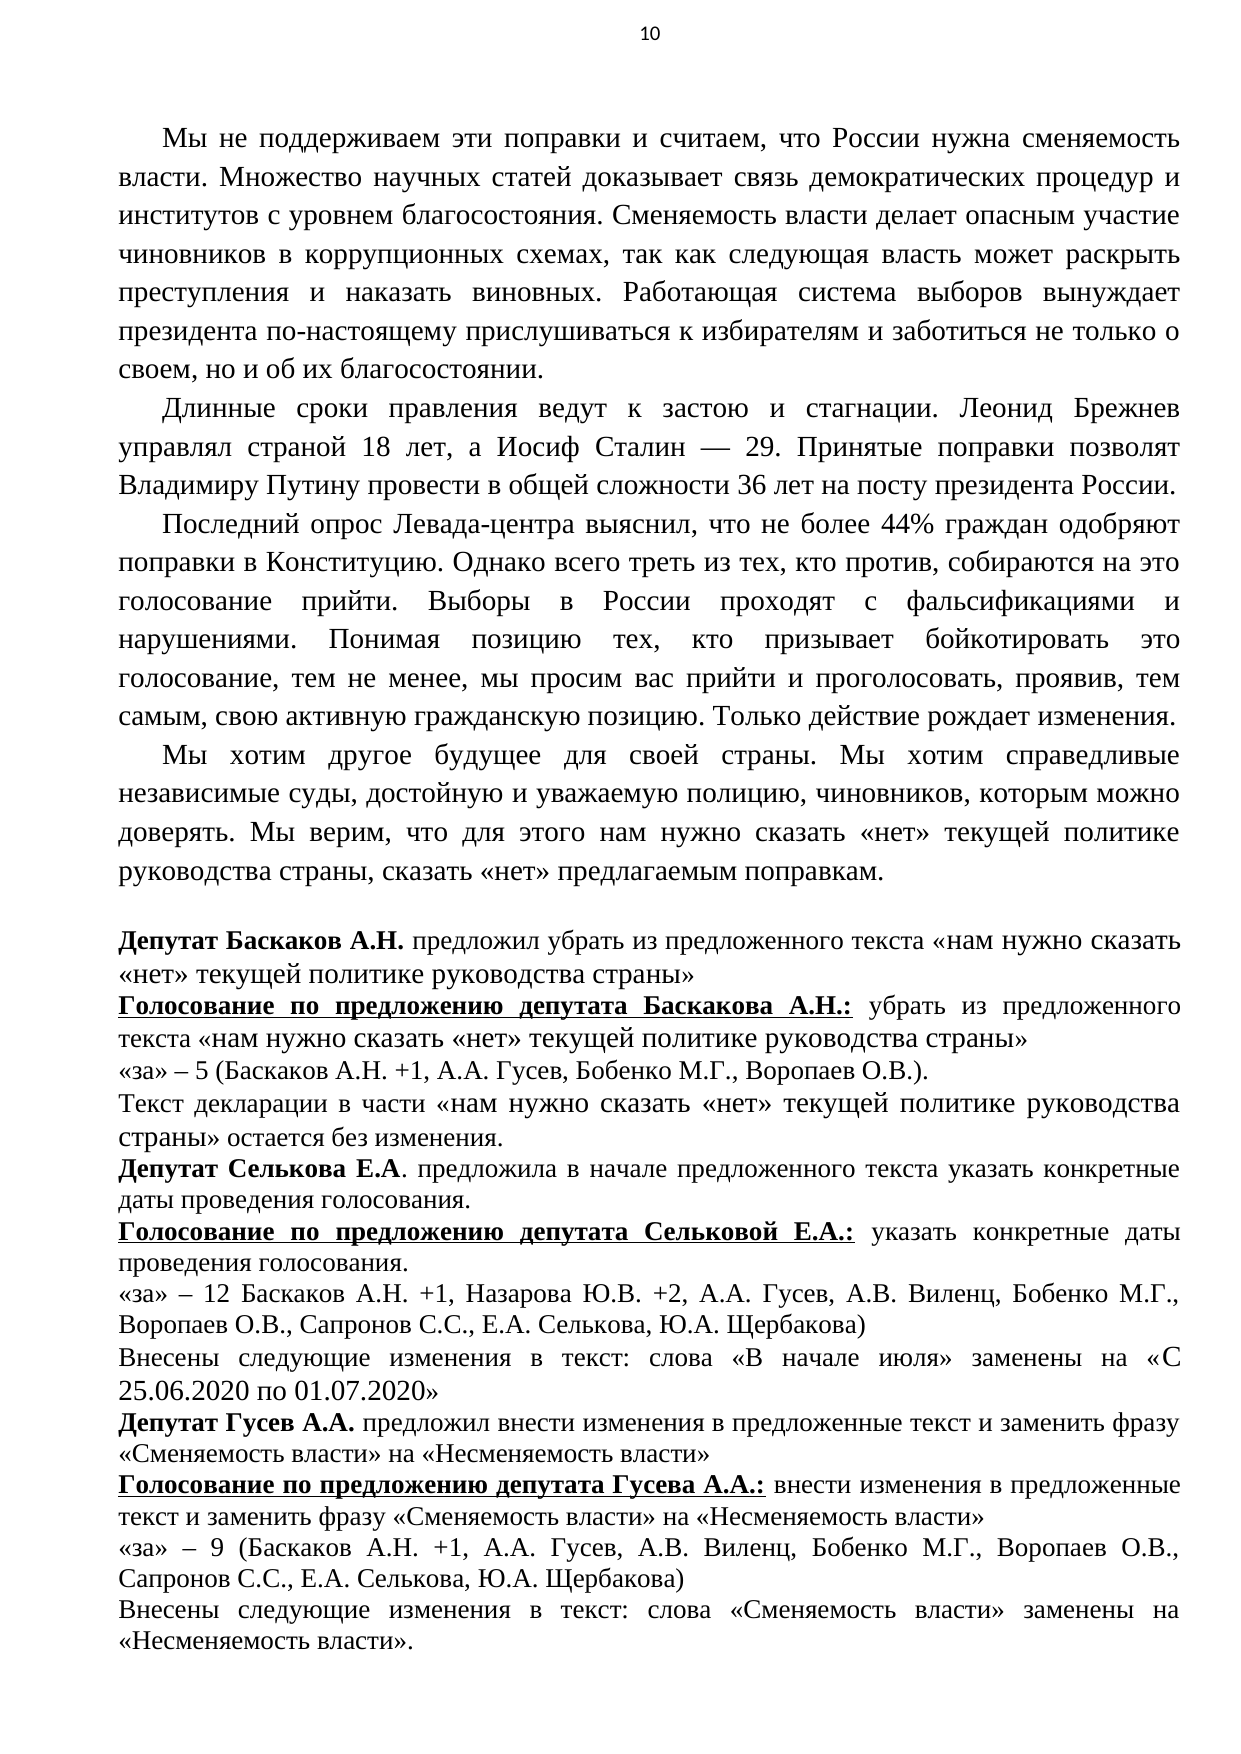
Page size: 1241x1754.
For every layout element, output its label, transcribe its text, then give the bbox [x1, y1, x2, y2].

text Депутат Селькова Е.А. предложила в начале предложенного текста указать конкретные даты проведения голосования. [118, 1152, 1181, 1215]
text Голосование по предложению депутата Сельковой Е.А.: указать конкретные даты проведения голосования. [118, 1215, 1181, 1277]
text «за» – 9 (Баскаков А.Н. +1, А.А. Гусев, А.В. Виленц, Бобенко М.Г., Воропаев О.В., Сапронов С.С., Е.А. Селькова, Ю.А. Щербакова) [118, 1531, 1181, 1593]
text Внесены следующие изменения в текст: слова «В начале июля» заменены на «С 25.06.2020 по 01.07.2020» [118, 1339, 1181, 1406]
text «за» – 5 (Баскаков А.Н. +1, А.А. Гусев, Бобенко М.Г., Воропаев О.В.). [118, 1054, 1181, 1085]
text Депутат Баскаков А.Н. предложил убрать из предложенного текста «нам нужно сказать «нет» текущей политике руководства страны» [118, 922, 1181, 989]
text Текст декларации в части «нам нужно сказать «нет» текущей политике руководства страны» остается без изменения. [118, 1085, 1181, 1152]
text Голосование по предложению депутата Гусева А.А.: внести изменения в предложенные текст и заменить фразу «Сменяемость власти» на «Несменяемость власти» [118, 1469, 1181, 1531]
text Длинные сроки правления ведут к застою и стагнации. Леонид Брежнев управлял страной 18 лет, а Иосиф Сталин — 29. Принятые поправки позволят Владимиру Путину провести в общей сложности 36 лет на посту президента России. [118, 390, 1181, 501]
text Мы хотим другое будущее для своей страны. Мы хотим справедливые независимые суды, достойную и уважаемую полицию, чиновников, которым можно доверять. Мы верим, что для этого нам нужно сказать «нет» текущей политике руководства страны, сказать «нет» предлагаемым поправкам. [118, 737, 1181, 886]
text Депутат Гусев А.А. предложил внести изменения в предложенные текст и заменить фразу «Сменяемость власти» на «Несменяемость власти» [118, 1406, 1181, 1469]
text Мы не поддерживаем эти поправки и считаем, что России нужна сменяемость власти. Множество научных статей доказывает связь демократических процедур и институтов с уровнем благосостояния. Сменяемость власти делает опасным участие чиновников в коррупционных схемах, так как следующая власть может раскрыть преступления и наказать виновных. Работающая система выборов вынуждает президента по-настоящему прислушиваться к избирателям и заботиться не только о своем, но и об их благосостоянии. [118, 120, 1181, 385]
text «за» – 12 Баскаков А.Н. +1, Назарова Ю.В. +2, А.А. Гусев, А.В. Виленц, Бобенко М.Г., Воропаев О.В., Сапронов С.С., Е.А. Селькова, Ю.А. Щербакова) [118, 1277, 1181, 1339]
text Внесены следующие изменения в текст: слова «Сменяемость власти» заменены на «Несменяемость власти». [118, 1593, 1181, 1656]
text Последний опрос Левада-центра выяснил, что не более 44% граждан одобряют поправки в Конституцию. Однако всего треть из тех, кто против, собираются на это голосование прийти. Выборы в России проходят с фальсификациями и нарушениями. Понимая позицию тех, кто призывает бойкотировать это голосование, тем не менее, мы просим вас прийти и проголосовать, проявив, тем самым, свою активную гражданскую позицию. Только действие рождает изменения. [118, 506, 1181, 732]
text Голосование по предложению депутата Баскакова А.Н.: убрать из предложенного текста «нам нужно сказать «нет» текущей политике руководства страны» [118, 989, 1181, 1054]
